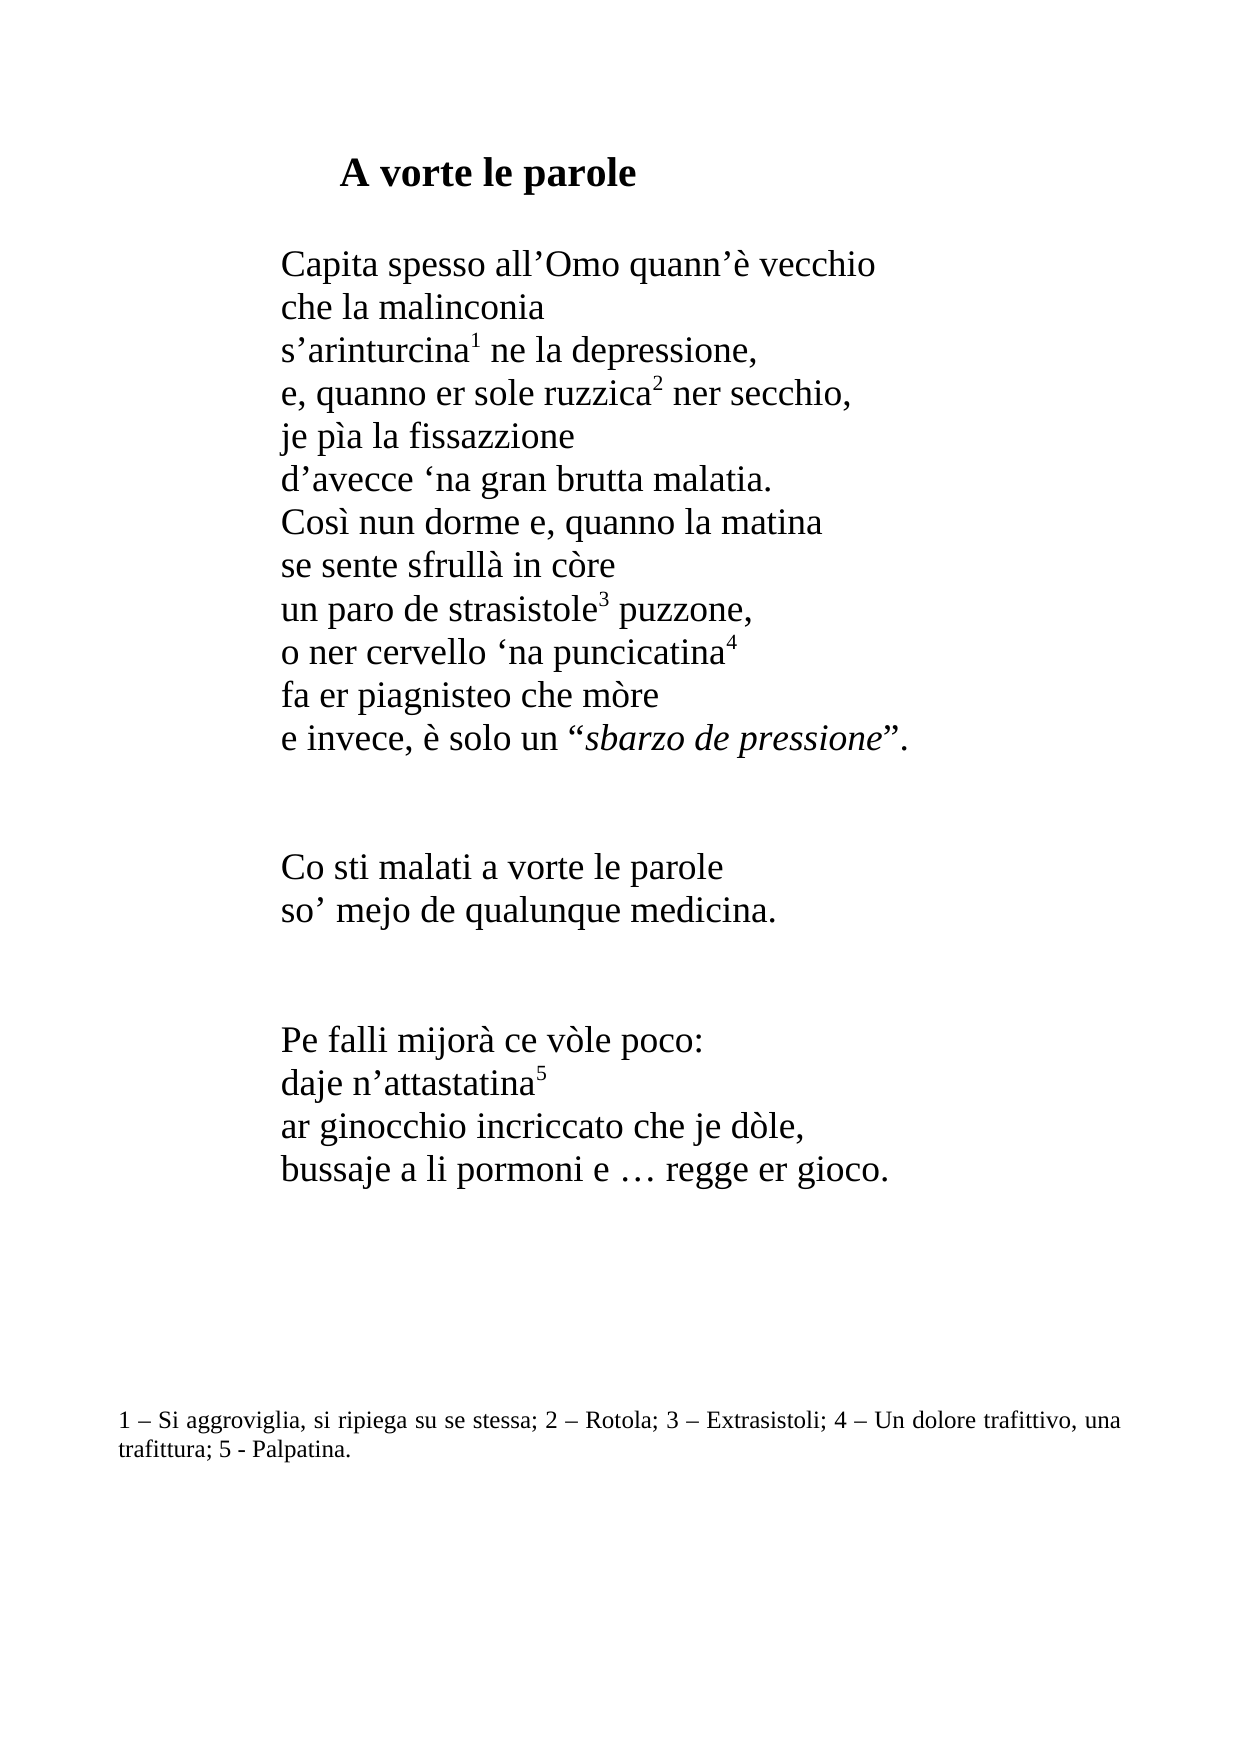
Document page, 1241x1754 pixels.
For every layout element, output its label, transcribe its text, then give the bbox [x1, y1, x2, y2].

text fa er piagnisteo che mòre [281, 672, 1122, 715]
text o ner cervello ‘na puncicatina4 [281, 629, 1122, 672]
text un paro de strasistole3 puzzone, [281, 586, 1122, 629]
text s’arinturcina1 ne la depressione, [281, 327, 1122, 370]
text so’ mejo de qualunque medicina. [281, 888, 1122, 931]
text Capita spesso all’Omo quann’è vecchio [281, 241, 1122, 284]
text e invece, è solo un “sbarzo de pressione”. [281, 715, 1122, 758]
text 1 – Si aggroviglia, si ripiega su se stessa; 2 – Rotola; 3 – Extrasistoli; 4 – Un dolore trafittivo, una trafittura; 5 - Palpatina. [118, 1405, 1122, 1463]
text Co sti malati a vorte le parole [281, 845, 1122, 888]
text Così nun dorme e, quanno la matina [281, 500, 1122, 543]
text d’avecce ‘na gran brutta malatia. [281, 457, 1122, 500]
text e, quanno er sole ruzzica2 ner secchio, [281, 370, 1122, 413]
text se sente sfrullà in còre [281, 543, 1122, 586]
text je pìa la fissazzione [281, 413, 1122, 457]
text bussaje a li pormoni e … regge er gioco. [281, 1147, 1122, 1190]
text daje n’attastatina5 [281, 1060, 1122, 1103]
text Pe falli mijorà ce vòle poco: [281, 1017, 1122, 1060]
text ar ginocchio incriccato che je dòle, [281, 1103, 1122, 1147]
subtitle A vorte le parole [266, 148, 1122, 196]
text che la malinconia [281, 284, 1122, 327]
